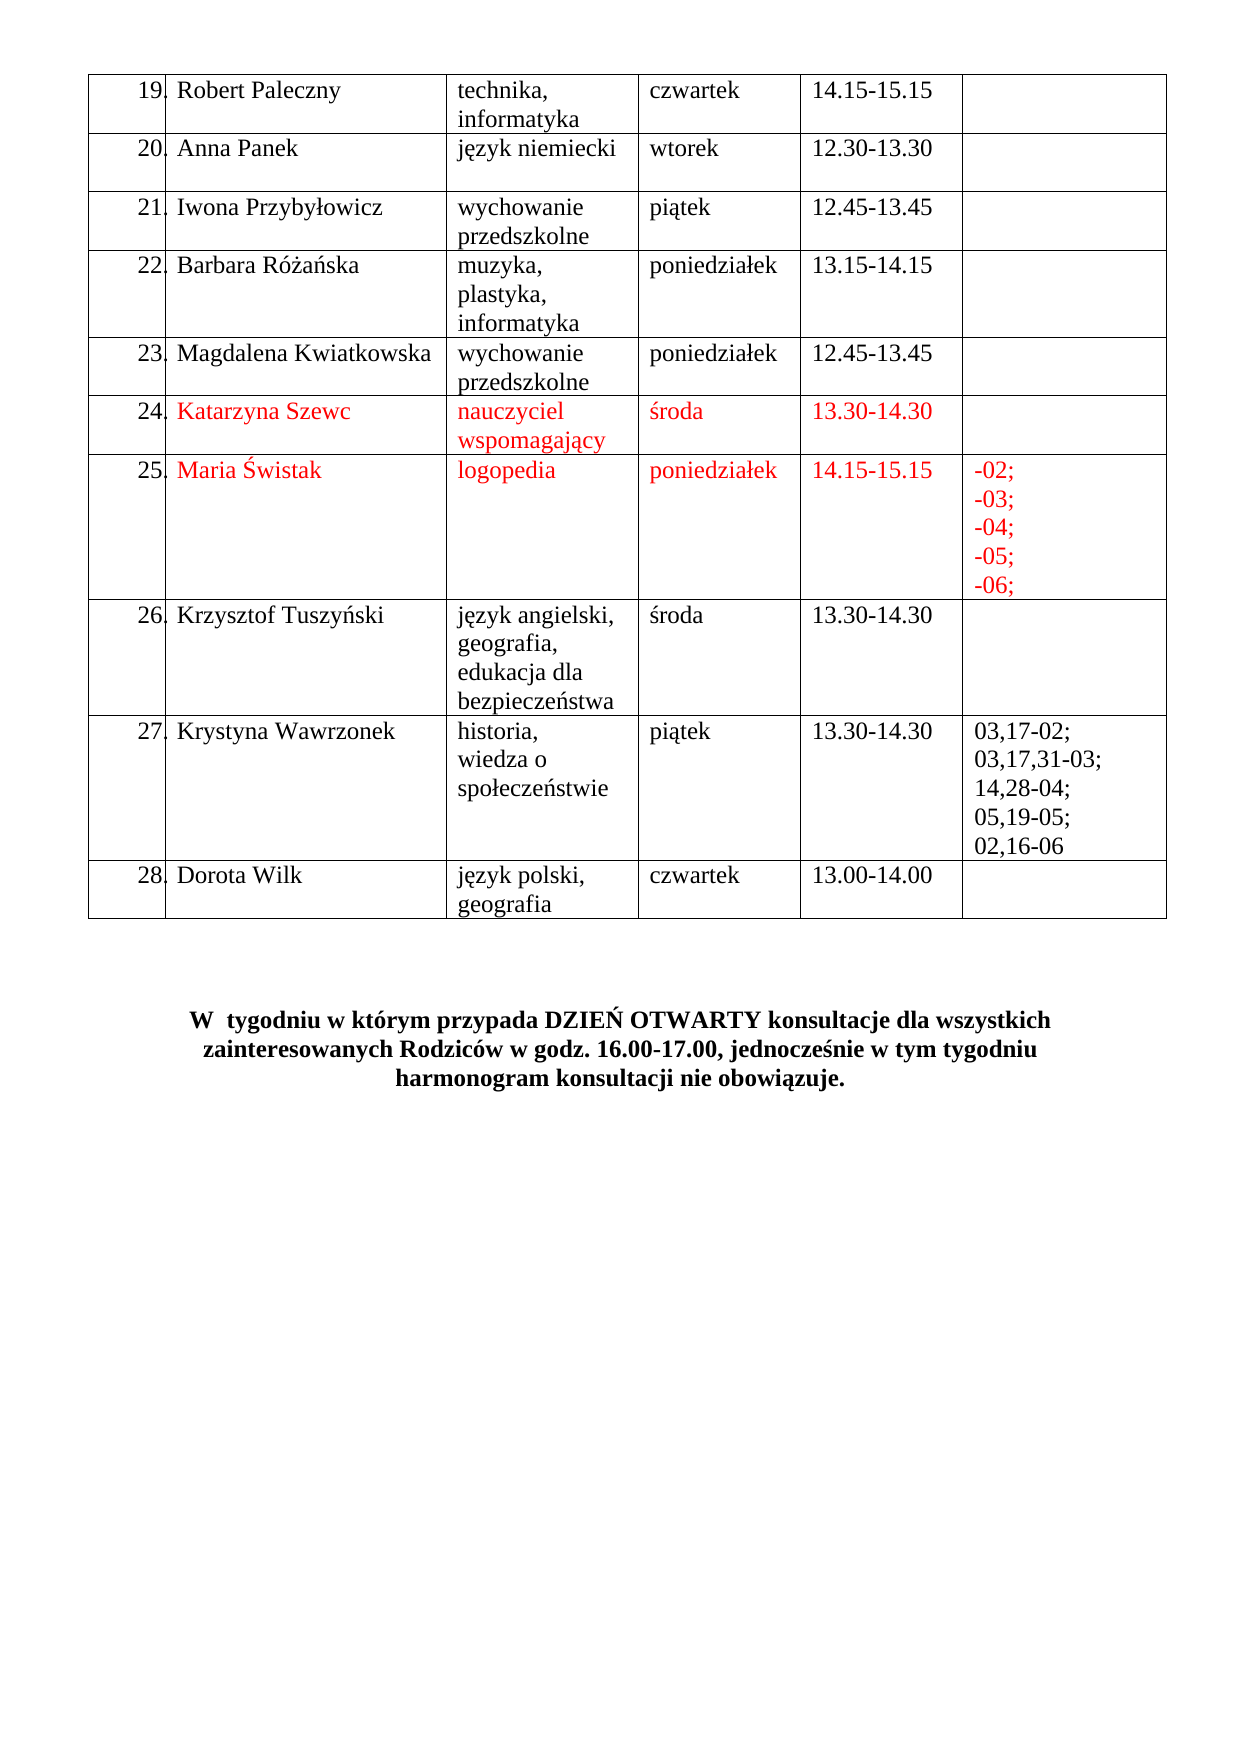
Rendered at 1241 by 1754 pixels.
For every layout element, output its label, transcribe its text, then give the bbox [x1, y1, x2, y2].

table_cell czwartek [639, 75, 800, 132]
table_cell Dorota Wilk [166, 861, 446, 918]
table_cell Maria Świstak [166, 455, 446, 599]
table_cell Robert Paleczny [166, 75, 446, 132]
table_cell poniedziałek [639, 455, 800, 599]
table_cell wtorek [639, 134, 800, 191]
table_cell 13.15-14.15 [801, 251, 962, 337]
table_cell Iwona Przybyłowicz [166, 192, 446, 249]
table_cell Barbara Różańska [166, 251, 446, 337]
table_cell język polski, geografia [447, 861, 638, 918]
table_cell 03,17-02; 03,17,31-03; 14,28-04; 05,19-05; 02,16-06 [963, 716, 1166, 859]
table_cell muzyka, plastyka, informatyka [447, 251, 638, 337]
table_cell [963, 134, 1166, 191]
table_cell język niemiecki [447, 134, 638, 191]
table_cell -02; -03; -04; -05; -06; [963, 455, 1166, 599]
table_cell Anna Panek [166, 134, 446, 191]
table_cell poniedziałek [639, 338, 800, 395]
table_cell 12.45-13.45 [801, 192, 962, 249]
table_cell 14.15-15.15 [801, 455, 962, 599]
table_cell [89, 455, 165, 599]
table_cell piątek [639, 716, 800, 859]
table_cell [89, 75, 165, 132]
text W tygodniu w którym przypada DZIEŃ OTWARTY konsultacje dla wszystkich zainteresowanych Rodziców w godz. 16.00-17.00, jednocześnie w tym tygodniu harmonogram konsultacji nie obowiązuje. [148, 1005, 1092, 1092]
table_cell 12.45-13.45 [801, 338, 962, 395]
table_cell 13.30-14.30 [801, 396, 962, 454]
table_cell logopedia [447, 455, 638, 599]
table_cell piątek [639, 192, 800, 249]
table_cell [89, 338, 165, 395]
table_cell technika, informatyka [447, 75, 638, 132]
table_cell [89, 861, 165, 918]
table_cell poniedziałek [639, 251, 800, 337]
table_cell [89, 251, 165, 337]
table_cell [89, 396, 165, 454]
table_cell wychowanie przedszkolne [447, 338, 638, 395]
table_cell czwartek [639, 861, 800, 918]
table_cell [89, 716, 165, 859]
table_cell wychowanie przedszkolne [447, 192, 638, 249]
table_cell 13.30-14.30 [801, 716, 962, 859]
table_cell [963, 75, 1166, 132]
table_cell [963, 338, 1166, 395]
table_cell Krzysztof Tuszyński [166, 600, 446, 715]
table_cell [89, 600, 165, 715]
table_cell środa [639, 396, 800, 454]
table_cell [963, 861, 1166, 918]
table_cell Magdalena Kwiatkowska [166, 338, 446, 395]
table_cell historia, wiedza o społeczeństwie [447, 716, 638, 859]
table_cell [963, 251, 1166, 337]
table_cell 14.15-15.15 [801, 75, 962, 132]
table_cell 13.30-14.30 [801, 600, 962, 715]
table_cell Krystyna Wawrzonek [166, 716, 446, 859]
table_cell język angielski, geografia, edukacja dla bezpieczeństwa [447, 600, 638, 715]
table_cell środa [639, 600, 800, 715]
table_cell [963, 192, 1166, 249]
table_cell 13.00-14.00 [801, 861, 962, 918]
table_cell 12.30-13.30 [801, 134, 962, 191]
table_cell [89, 134, 165, 191]
table_cell Katarzyna Szewc [166, 396, 446, 454]
table_cell [963, 396, 1166, 454]
table_cell [89, 192, 165, 249]
table_cell [963, 600, 1166, 715]
table_cell nauczyciel wspomagający [447, 396, 638, 454]
